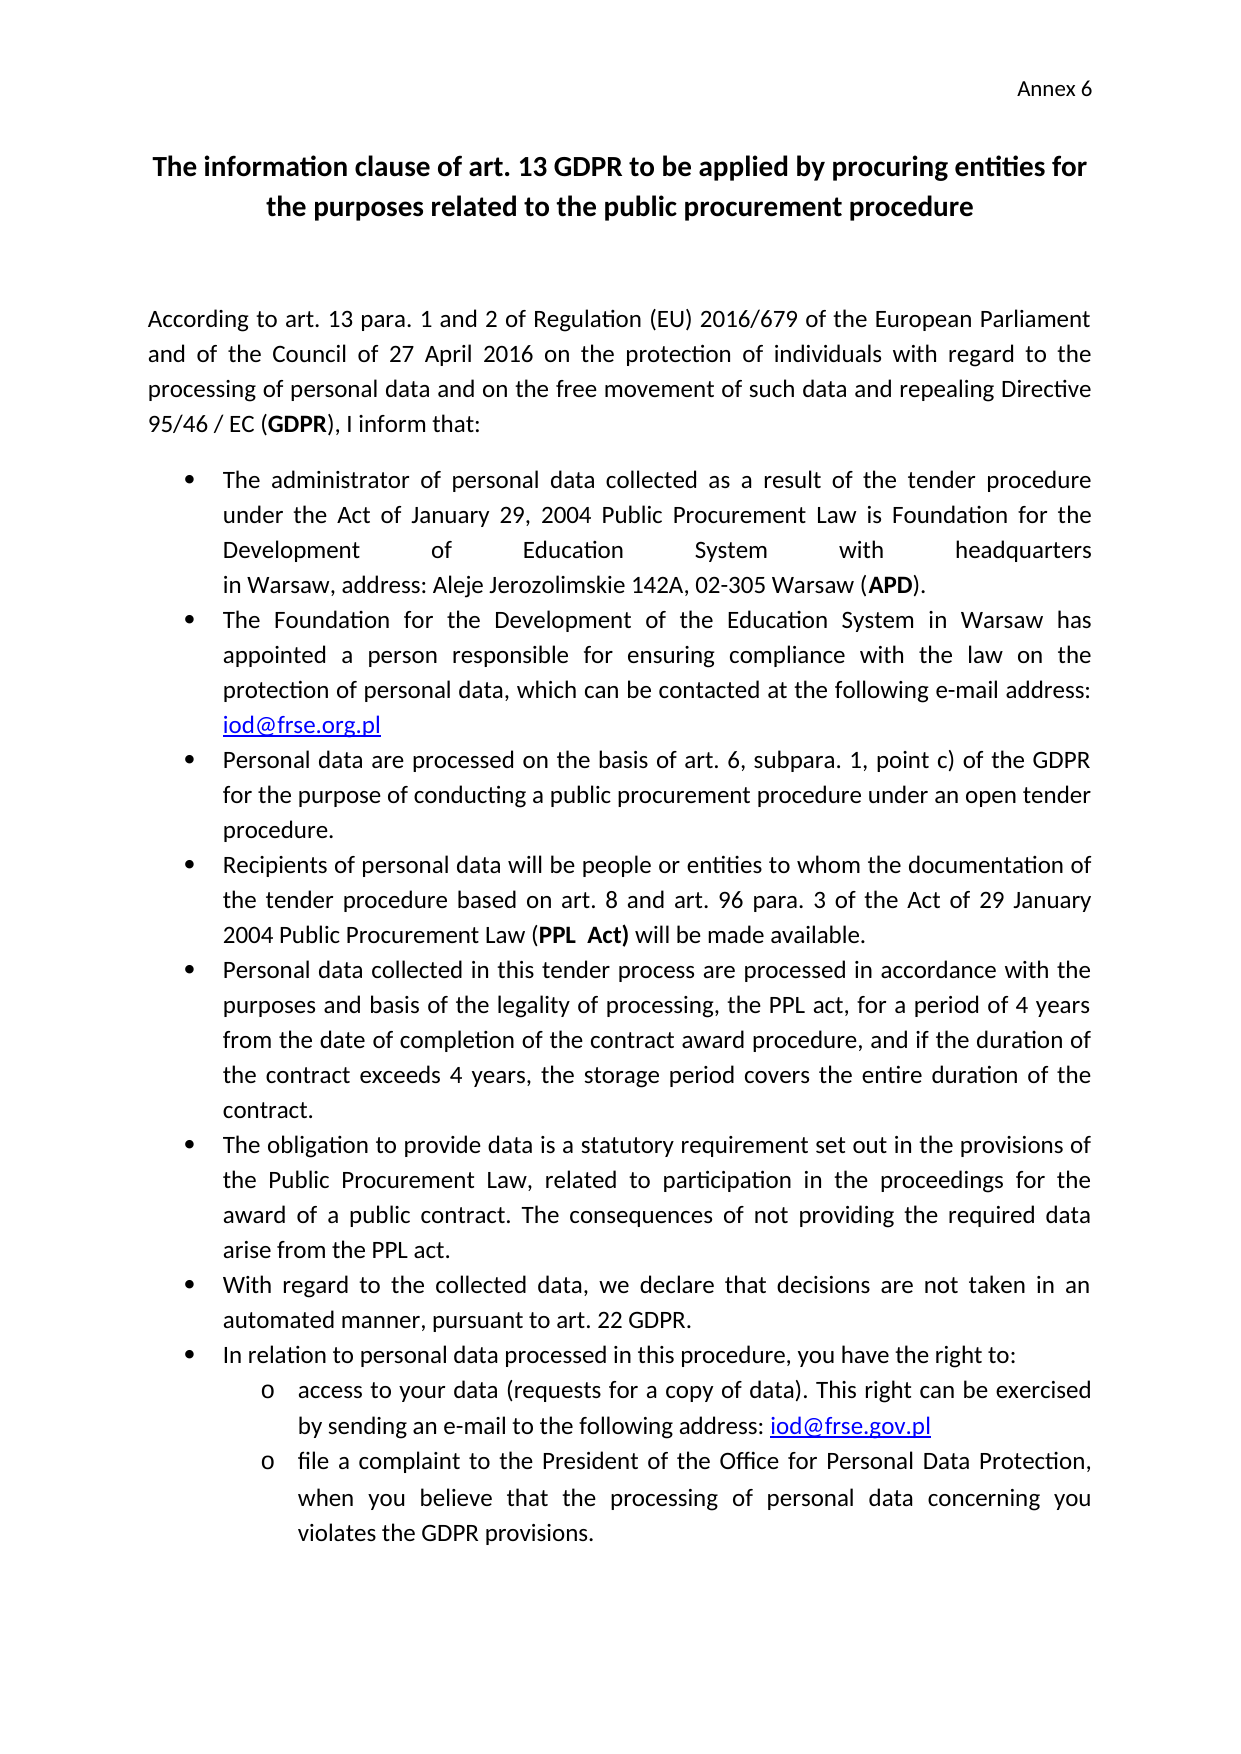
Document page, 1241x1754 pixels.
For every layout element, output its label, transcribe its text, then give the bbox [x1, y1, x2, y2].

list Personal data collected in this tender process are processed in accordance with the purposes and basis of the legality of processing, the PPL act, for a period of 4 years from the date of completion of the contract award procedure, and if the duration of the contract exceeds 4 years, the storage period covers the entire duration of the contract. [185, 954, 1093, 1125]
list The administrator of personal data collected as a result of the tender procedure under the Act of January 29, 2004 Public Procurement Law is Foundation for the Development of Education System with headquarters in Warsaw, address: Aleje Jerozolimskie 142A, 02-305 Warsaw (APD). [185, 464, 1093, 600]
text The information clause of art. 13 GDPR to be applied by procuring entities for the purposes related to the public procurement procedure [148, 148, 1093, 224]
list Recipients of personal data will be people or entities to whom the documentation of the tender procedure based on art. 8 and art. 96 para. 3 of the Act of 29 January 2004 Public Procurement Law (PPL Act) will be made available. [185, 849, 1093, 950]
list The Foundation for the Development of the Education System in Warsaw has appointed a person responsible for ensuring compliance with the law on the protection of personal data, which can be contacted at the following e-mail address: iod@frse.org.pl [185, 604, 1093, 740]
list access to your data (requests for a copy of data). This right can be exercised by sending an e-mail to the following address: iod@frse.gov.pl [260, 1374, 1093, 1441]
list In relation to personal data processed in this procedure, you have the right to: [185, 1339, 1093, 1370]
list file a complaint to the President of the Office for Personal Data Protection, when you believe that the processing of personal data concerning you violates the GDPR provisions. [260, 1445, 1093, 1547]
text According to art. 13 para. 1 and 2 of Regulation (EU) 2016/679 of the European Parliament and of the Council of 27 April 2016 on the protection of individuals with regard to the processing of personal data and on the free movement of such data and repealing Directive 95/46 / EC (GDPR), I inform that: [148, 303, 1093, 439]
list Personal data are processed on the basis of art. 6, subpara. 1, point c) of the GDPR for the purpose of conducting a public procurement procedure under an open tender procedure. [185, 744, 1093, 845]
list With regard to the collected data, we declare that decisions are not taken in an automated manner, pursuant to art. 22 GDPR. [185, 1269, 1093, 1335]
list The obligation to provide data is a statutory requirement set out in the provisions of the Public Procurement Law, related to participation in the proceedings for the award of a public contract. The consequences of not providing the required data arise from the PPL act. [185, 1129, 1093, 1265]
